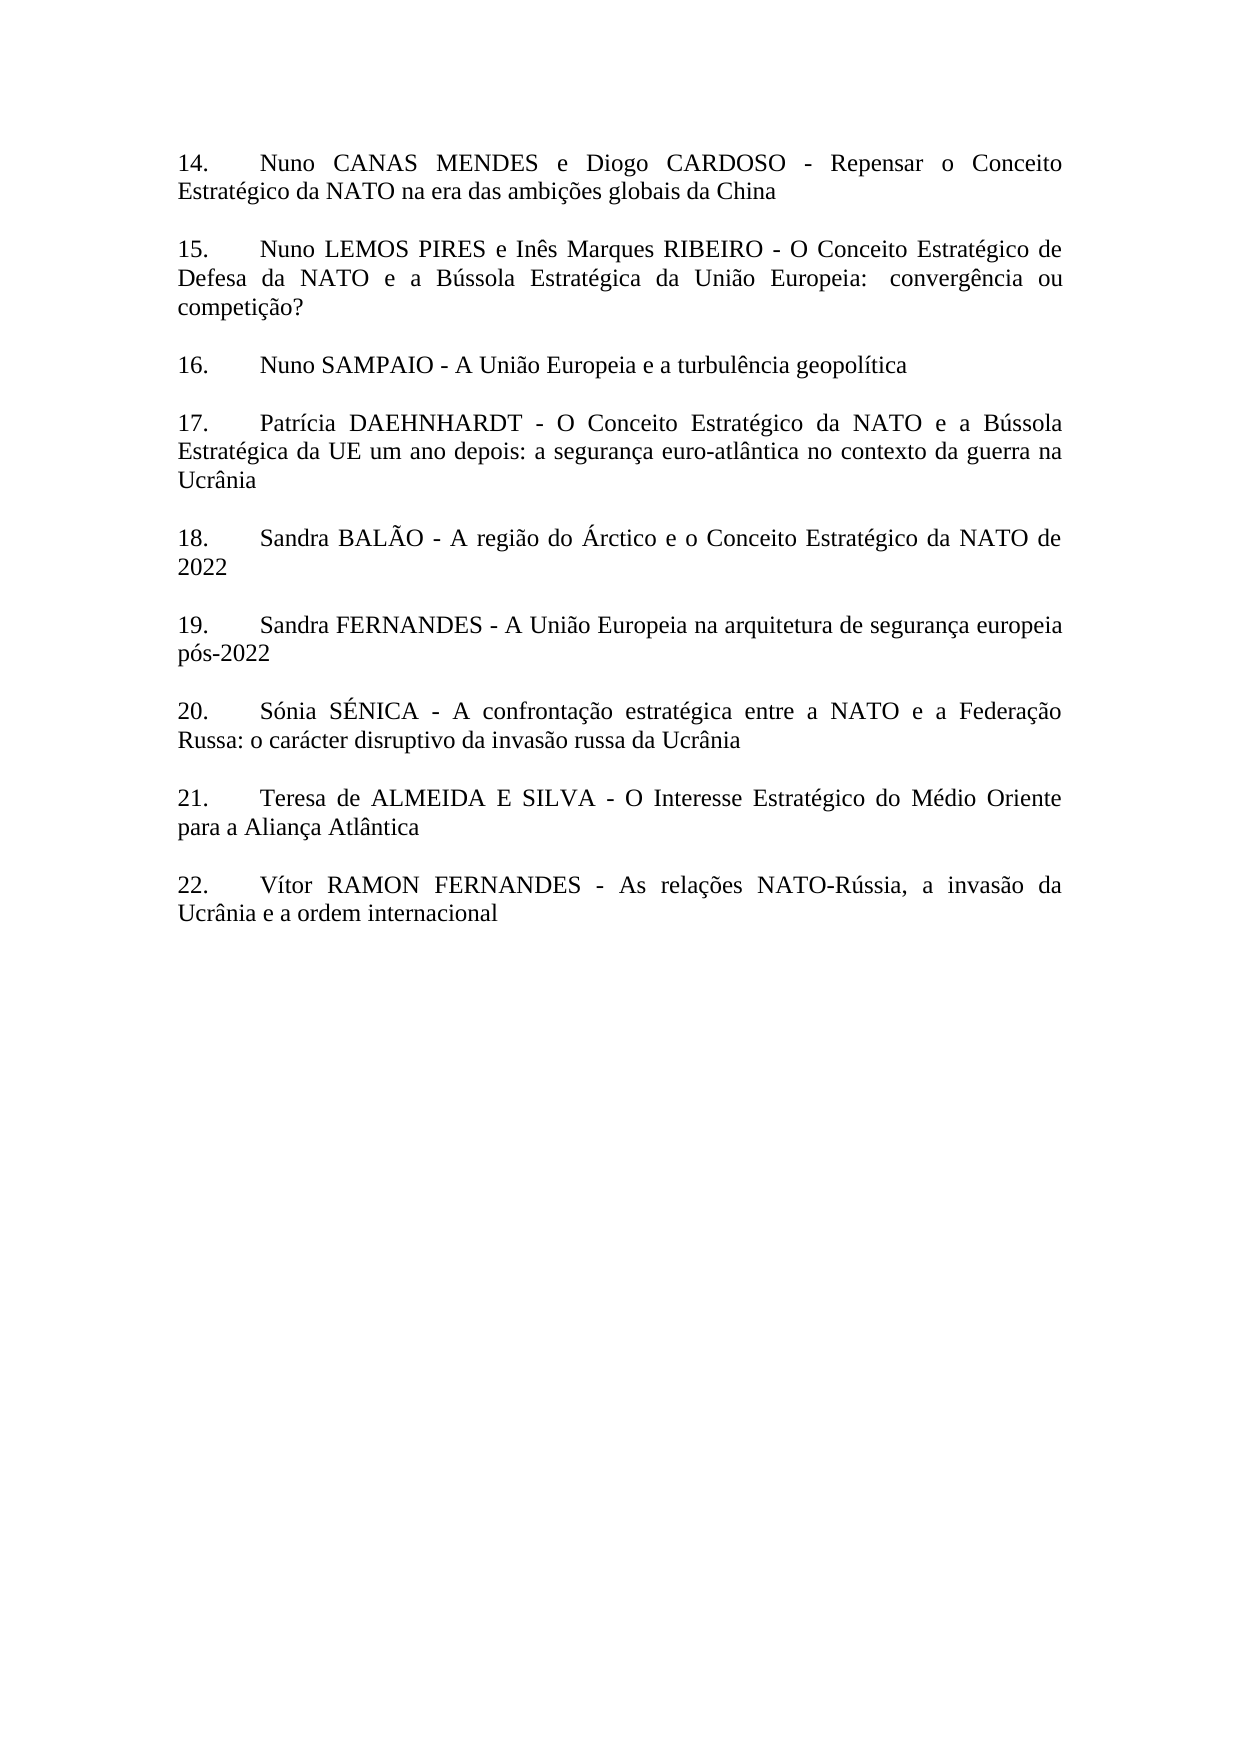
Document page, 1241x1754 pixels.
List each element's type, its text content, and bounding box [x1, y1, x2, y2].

text 14. Nuno CANAS MENDES e Diogo CARDOSO - Repensar o Conceito Estratégico da NATO na era das ambições globais da China [177, 148, 1063, 205]
text 17. Patrícia DAEHNHARDT - O Conceito Estratégico da NATO e a Bússola Estratégica da UE um ano depois: a segurança euro-atlântica no contexto da guerra na Ucrânia [177, 408, 1063, 494]
text 22. Vítor RAMON FERNANDES - As relações NATO-Rússia, a invasão da Ucrânia e a ordem internacional [177, 870, 1063, 927]
text 16. Nuno SAMPAIO - A União Europeia e a turbulência geopolítica [177, 350, 1063, 378]
text 20. Sónia SÉNICA - A confrontação estratégica entre a NATO e a Federação Russa: o carácter disruptivo da invasão russa da Ucrânia [177, 696, 1063, 754]
text 21. Teresa de ALMEIDA E SILVA - O Interesse Estratégico do Médio Oriente para a Aliança Atlântica [177, 783, 1063, 841]
text 19. Sandra FERNANDES - A União Europeia na arquitetura de segurança europeia pós-2022 [177, 610, 1063, 667]
text 18. Sandra BALÃO - A região do Árctico e o Conceito Estratégico da NATO de 2022 [177, 523, 1063, 581]
text 15. Nuno LEMOS PIRES e Inês Marques RIBEIRO - O Conceito Estratégico de Defesa da NATO e a Bússola Estratégica da União Europeia: convergência ou competição? [177, 234, 1063, 321]
